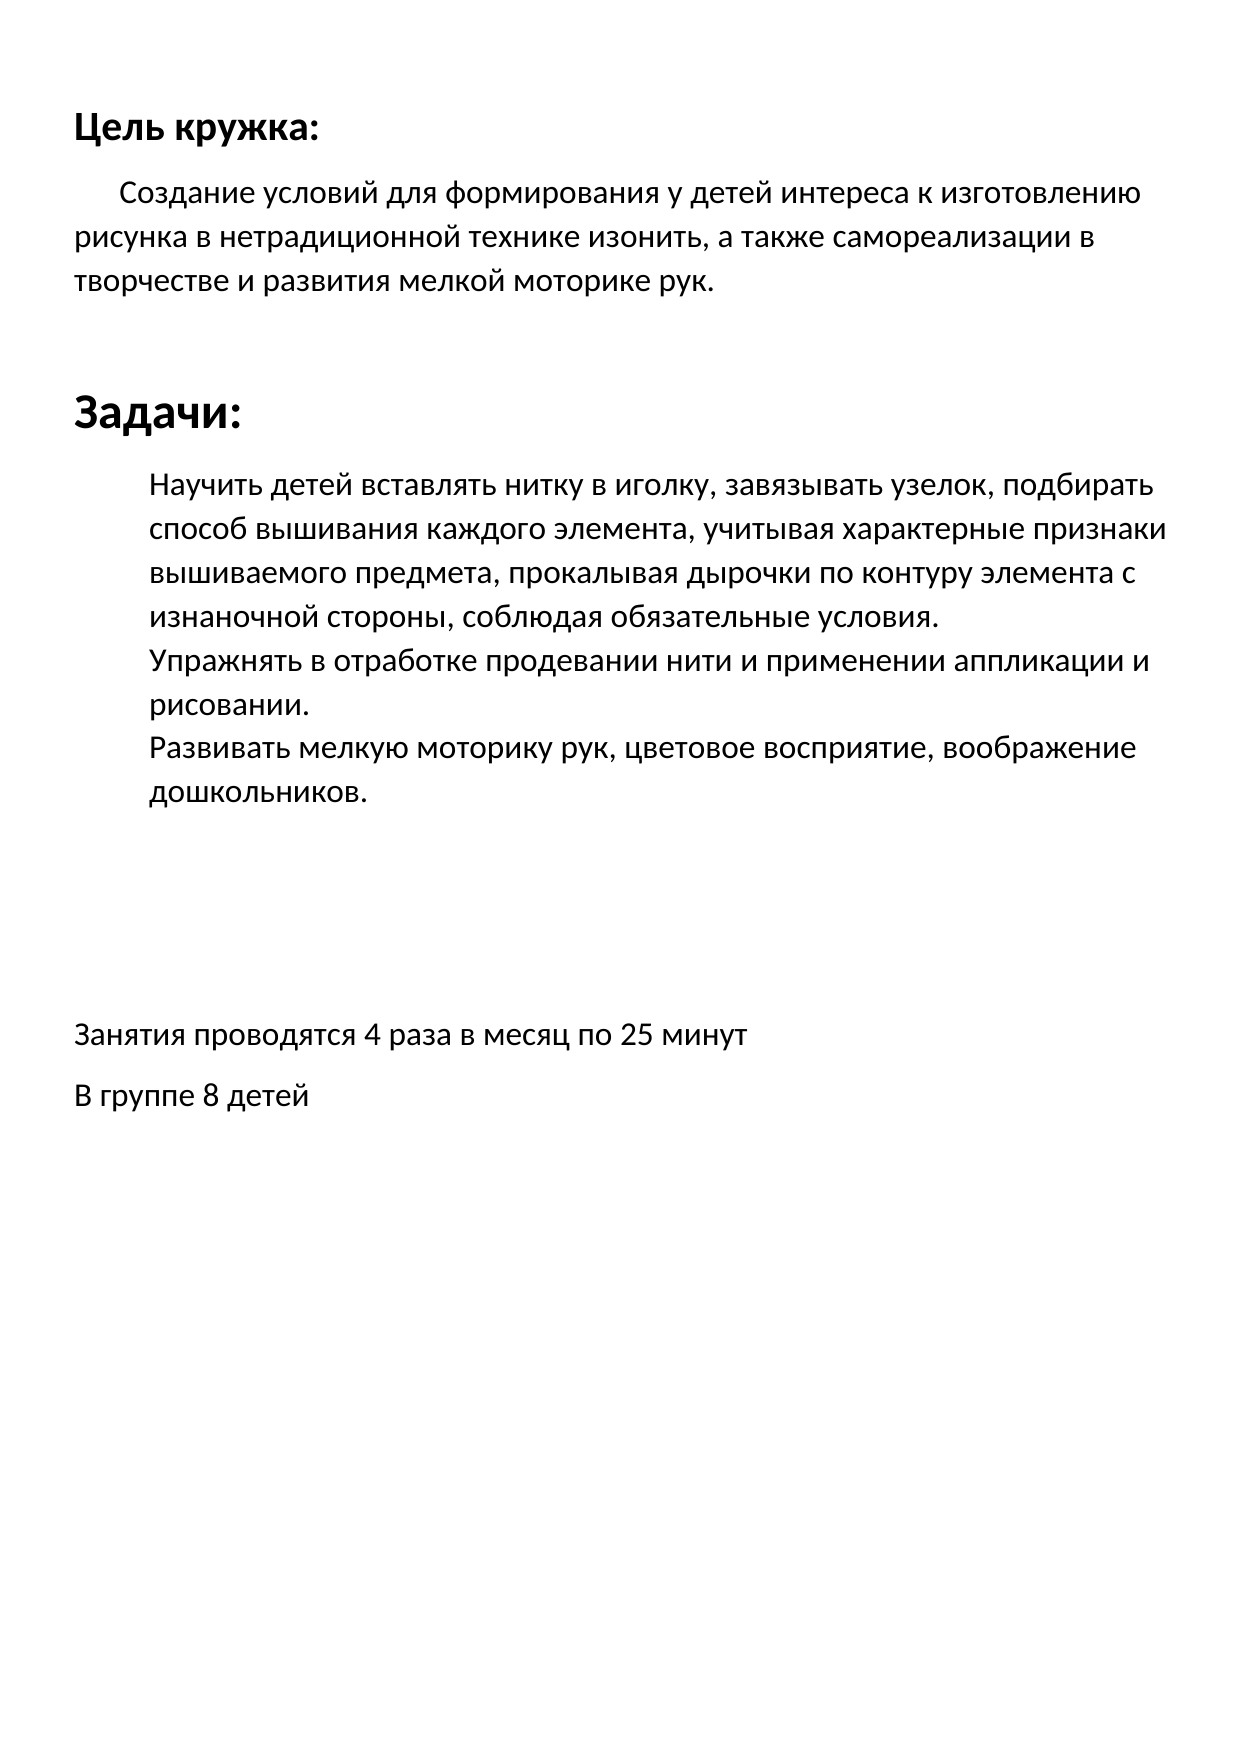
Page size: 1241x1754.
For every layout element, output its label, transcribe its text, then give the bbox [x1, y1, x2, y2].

list Упражнять в отработке продевании нити и применении аппликации и рисовании. [149, 638, 1181, 723]
list Научить детей вставлять нитку в иголку, завязывать узелок, подбирать способ вышивания каждого элемента, учитывая характерные признаки вышиваемого предмета, прокалывая дырочки по контуру элемента с изнаночной стороны, соблюдая обязательные условия. [149, 463, 1181, 635]
text Создание условий для формирования у детей интереса к изготовлению рисунка в нетрадиционной технике изонить, а также самореализации в творчестве и развития мелкой моторике рук. [74, 171, 1181, 300]
list Развивать мелкую моторику рук, цветовое восприятие, воображение дошкольников. [149, 726, 1181, 811]
text Занятия проводятся 4 раза в месяц по 25 минут [74, 1013, 1181, 1054]
text В группе 8 детей [74, 1073, 1181, 1114]
text Задачи: [74, 380, 1181, 441]
text Цель кружка: [74, 99, 1181, 150]
